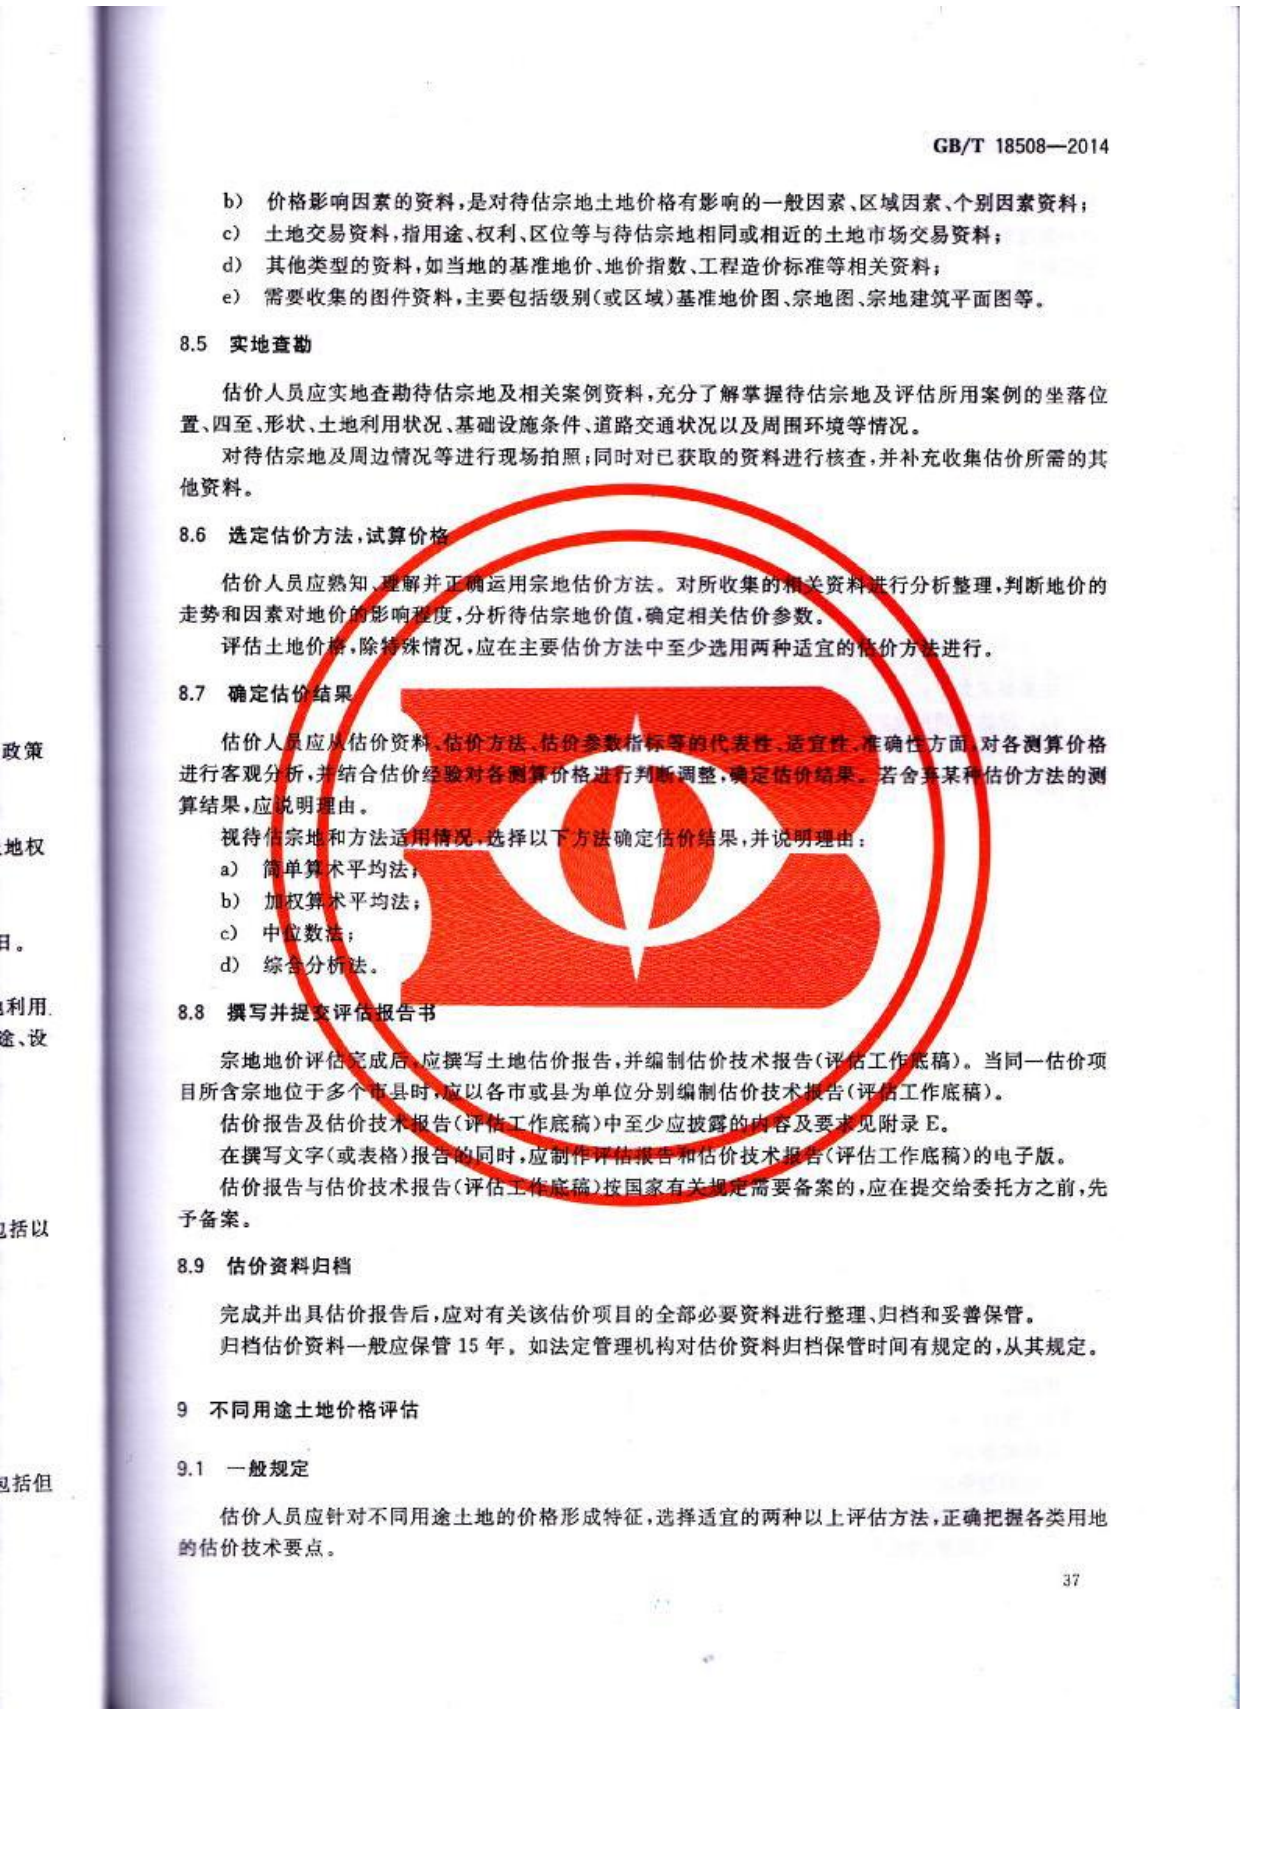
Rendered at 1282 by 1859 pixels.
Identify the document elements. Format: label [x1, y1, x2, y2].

picture [0, 6, 1240, 1709]
